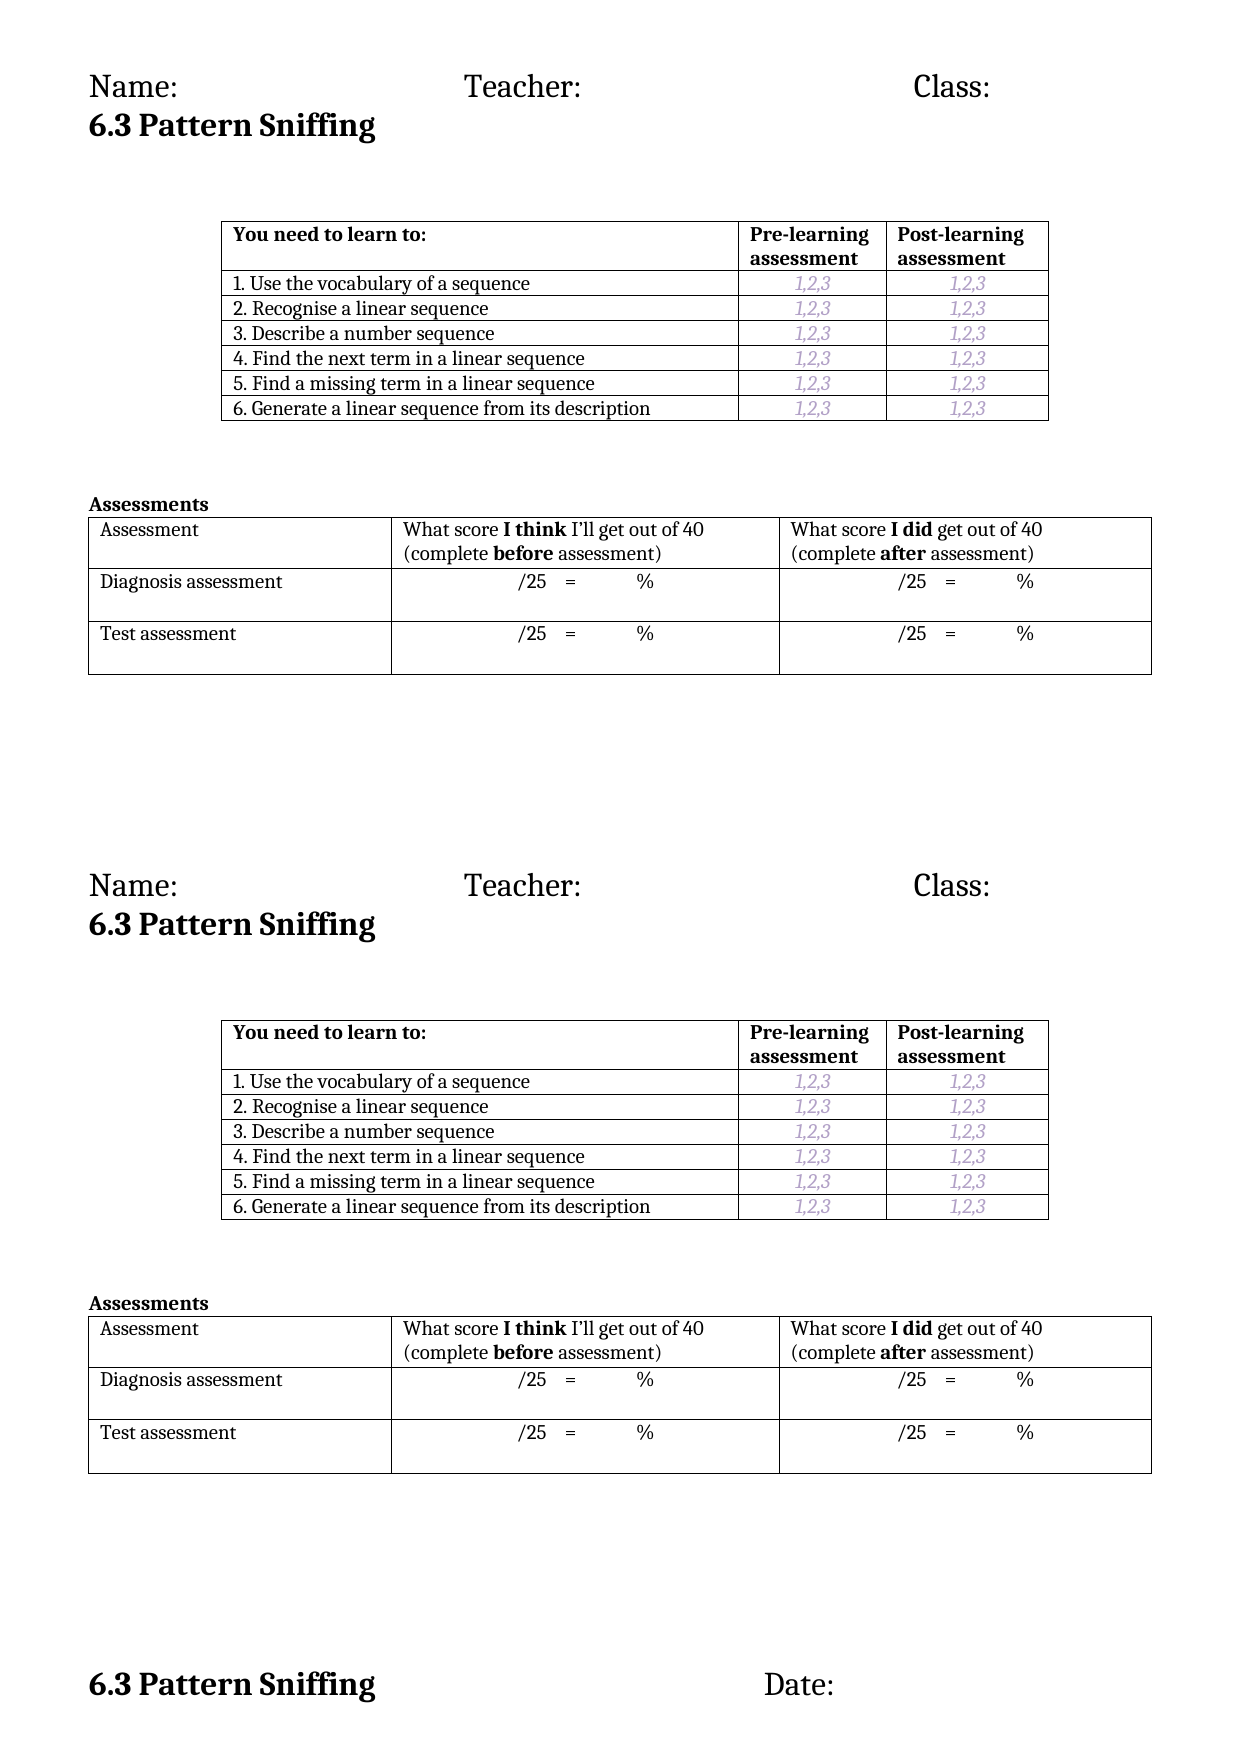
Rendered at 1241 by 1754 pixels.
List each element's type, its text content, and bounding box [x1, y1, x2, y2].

text Assessments [89, 493, 1182, 517]
table_cell 1,2,3 [739, 346, 886, 370]
table_cell 1,2,3 [739, 1145, 886, 1169]
table_header Pre-learning assessment [739, 1021, 886, 1069]
table_cell 3. Describe a number sequence [222, 321, 738, 345]
table_cell Diagnosis assessment [89, 1368, 391, 1419]
table_cell 1,2,3 [739, 1120, 886, 1144]
table_cell /25 = % [392, 569, 779, 621]
table_cell 1,2,3 [887, 346, 1048, 370]
table_cell 3. Describe a number sequence [222, 1120, 738, 1144]
table_header You need to learn to: [222, 1021, 738, 1069]
table_cell /25 = % [392, 1420, 779, 1473]
table_header Assessment [89, 1317, 391, 1367]
table_header Assessment [89, 518, 391, 568]
table_cell 1,2,3 [739, 321, 886, 345]
table_cell /25 = % [780, 1420, 1151, 1473]
table_cell 2. Recognise a linear sequence [222, 1095, 738, 1119]
text Name: Teacher: Class: [89, 68, 1182, 106]
table_cell 2. Recognise a linear sequence [222, 296, 738, 320]
table_cell 1,2,3 [887, 1120, 1048, 1144]
table_cell 6. Generate a linear sequence from its description [222, 1195, 738, 1219]
table_cell /25 = % [780, 622, 1151, 674]
table_cell 1,2,3 [739, 1070, 886, 1094]
table_cell 1,2,3 [887, 1070, 1048, 1094]
text 6.3 Pattern Sniffing Date: [89, 1665, 1182, 1704]
table_cell 1,2,3 [887, 371, 1048, 395]
table_header Post-learning assessment [887, 222, 1048, 270]
table_cell Test assessment [89, 622, 391, 674]
table_header What score I did get out of 40 (complete after assessment) [780, 518, 1151, 568]
table_header Pre-learning assessment [739, 222, 886, 270]
table_cell 1,2,3 [887, 296, 1048, 320]
table_cell 1,2,3 [887, 1195, 1048, 1219]
text 6.3 Pattern Sniffing [89, 106, 1182, 144]
table_cell 1,2,3 [739, 1195, 886, 1219]
table_cell 6. Generate a linear sequence from its description [222, 396, 738, 420]
table_cell 1,2,3 [739, 1095, 886, 1119]
table_cell Diagnosis assessment [89, 569, 391, 621]
table_cell 1,2,3 [887, 1145, 1048, 1169]
table_cell 1,2,3 [739, 396, 886, 420]
table_cell 1,2,3 [887, 271, 1048, 295]
table_cell 1,2,3 [739, 296, 886, 320]
table_cell 5. Find a missing term in a linear sequence [222, 1170, 738, 1194]
table_cell 1,2,3 [887, 1170, 1048, 1194]
table_header What score I did get out of 40 (complete after assessment) [780, 1317, 1151, 1367]
table_cell /25 = % [392, 1368, 779, 1419]
text Assessments [89, 1292, 1182, 1316]
table_cell 1,2,3 [887, 1095, 1048, 1119]
table_cell /25 = % [780, 1368, 1151, 1419]
table_cell 1. Use the vocabulary of a sequence [222, 1070, 738, 1094]
table_cell 1,2,3 [739, 1170, 886, 1194]
text 6.3 Pattern Sniffing [89, 905, 1182, 943]
table_cell /25 = % [392, 622, 779, 674]
table_cell 1,2,3 [739, 271, 886, 295]
table_header What score I think I’ll get out of 40 (complete before assessment) [392, 518, 779, 568]
table_cell Test assessment [89, 1420, 391, 1473]
table_header What score I think I’ll get out of 40 (complete before assessment) [392, 1317, 779, 1367]
table_cell 1,2,3 [739, 371, 886, 395]
table_cell 4. Find the next term in a linear sequence [222, 346, 738, 370]
table_cell /25 = % [780, 569, 1151, 621]
text Name: Teacher: Class: [89, 867, 1182, 905]
table_cell 1,2,3 [887, 321, 1048, 345]
table_cell 1,2,3 [887, 396, 1048, 420]
table_header Post-learning assessment [887, 1021, 1048, 1069]
table_cell 4. Find the next term in a linear sequence [222, 1145, 738, 1169]
table_cell 1. Use the vocabulary of a sequence [222, 271, 738, 295]
table_header You need to learn to: [222, 222, 738, 270]
table_cell 5. Find a missing term in a linear sequence [222, 371, 738, 395]
